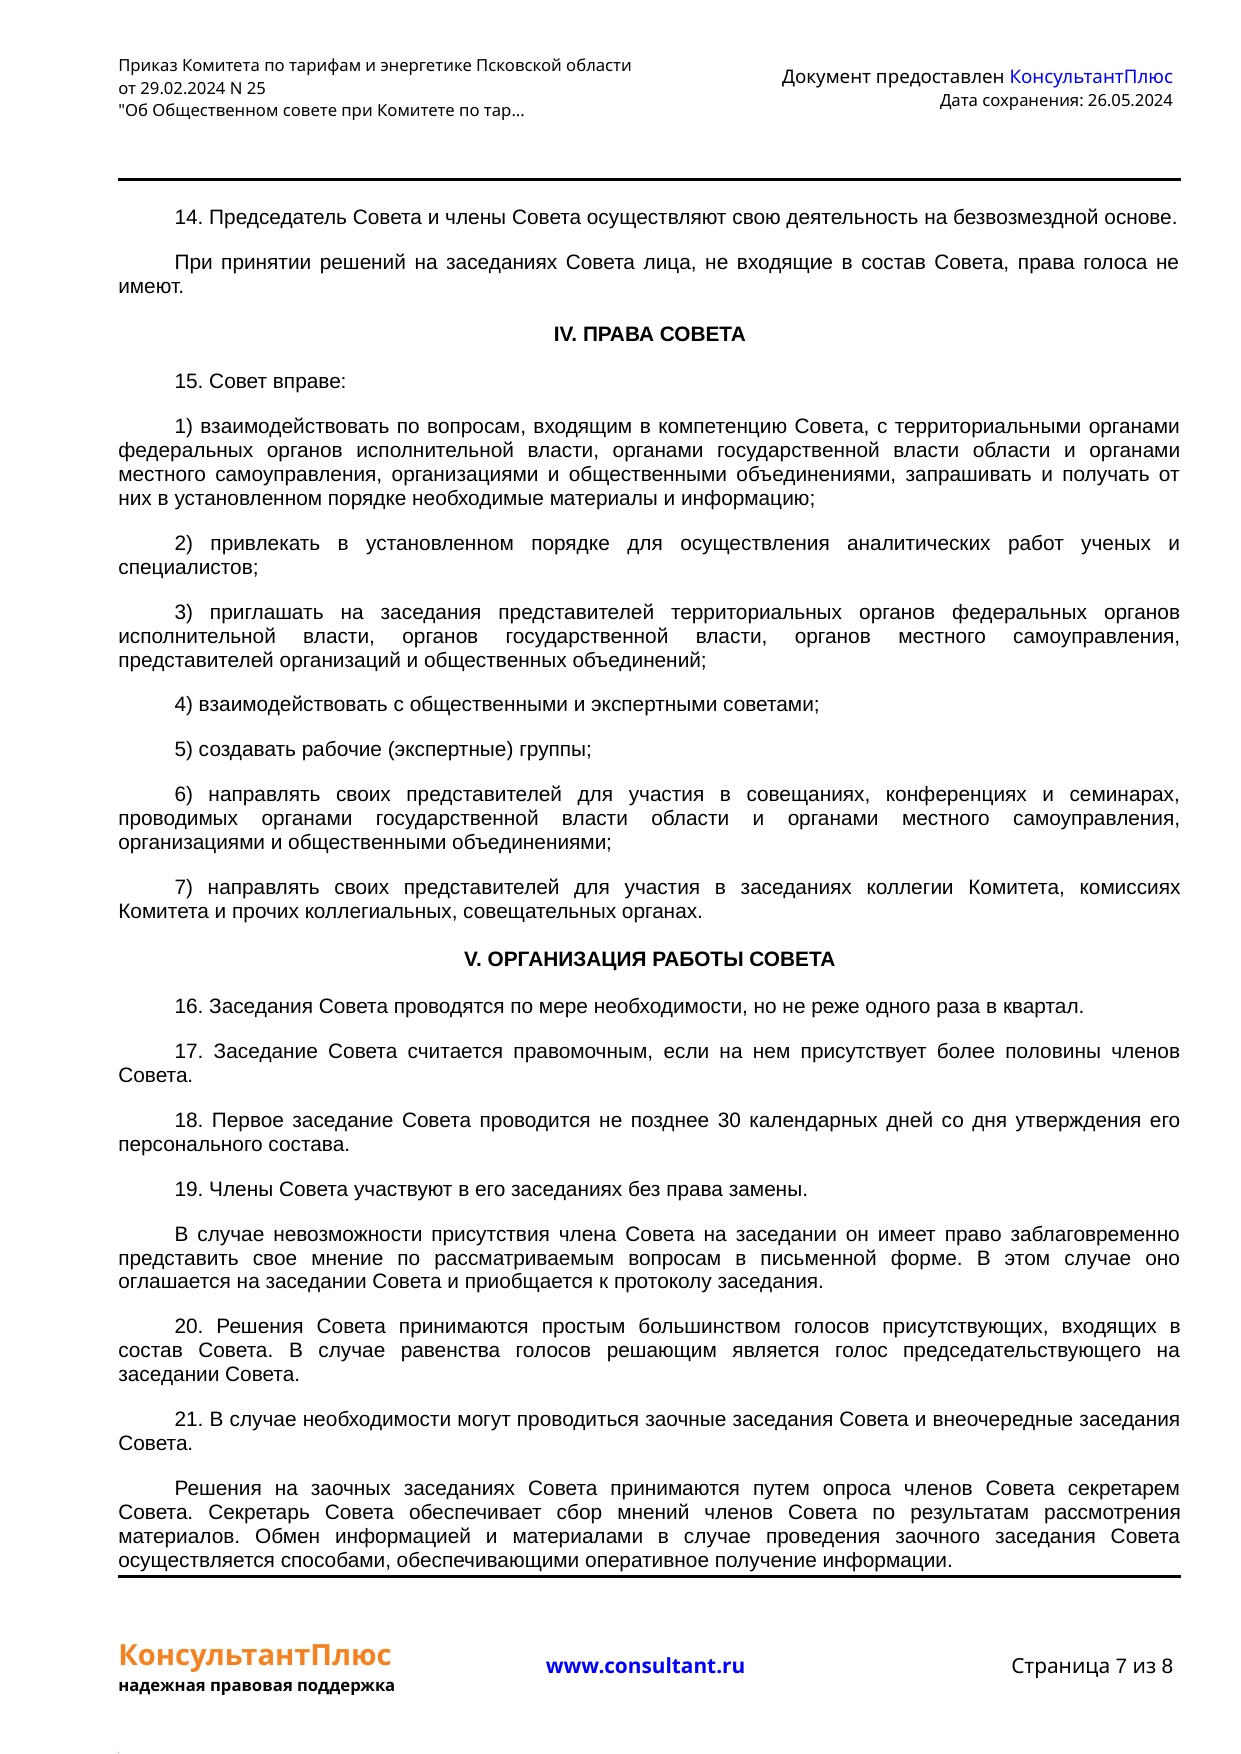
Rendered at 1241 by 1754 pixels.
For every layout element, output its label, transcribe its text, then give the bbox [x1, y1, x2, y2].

text 2) привлекать в установленном порядке для осуществления аналитических работ ученых и специалистов; [118, 531, 1181, 579]
text 14. Председатель Совета и члены Совета осуществляют свою деятельность на безвозмездной основе. [118, 205, 1181, 229]
text 5) создавать рабочие (экспертные) группы; [118, 737, 1181, 761]
title V. ОРГАНИЗАЦИЯ РАБОТЫ СОВЕТА [118, 946, 1181, 970]
title IV. ПРАВА СОВЕТА [118, 321, 1181, 345]
text Решения на заочных заседаниях Совета принимаются путем опроса членов Совета секретарем Совета. Секретарь Совета обеспечивает сбор мнений членов Совета по результатам рассмотрения материалов. Обмен информацией и материалами в случае проведения заочного заседания Совета осуществляется способами, обеспечивающими оперативное получение информации. [118, 1476, 1181, 1571]
text 21. В случае необходимости могут проводиться заочные заседания Совета и внеочередные заседания Совета. [118, 1407, 1181, 1455]
text 1) взаимодействовать по вопросам, входящим в компетенцию Совета, с территориальными органами федеральных органов исполнительной власти, органами государственной власти области и органами местного самоуправления, организациями и общественными объединениями, запрашивать и получать от них в установленном порядке необходимые материалы и информацию; [118, 414, 1181, 510]
text 6) направлять своих представителей для участия в совещаниях, конференциях и семинарах, проводимых органами государственной власти области и органами местного самоуправления, организациями и общественными объединениями; [118, 782, 1181, 854]
text 17. Заседание Совета считается правомочным, если на нем присутствует более половины членов Совета. [118, 1039, 1181, 1087]
text 3) приглашать на заседания представителей территориальных органов федеральных органов исполнительной власти, органов государственной власти, органов местного самоуправления, представителей организаций и общественных объединений; [118, 599, 1181, 671]
text При принятии решений на заседаниях Совета лица, не входящие в состав Совета, права голоса не имеют. [118, 249, 1181, 297]
text 15. Совет вправе: [118, 369, 1181, 393]
text 4) взаимодействовать с общественными и экспертными советами; [118, 692, 1181, 716]
text В случае невозможности присутствия члена Совета на заседании он имеет право заблаговременно представить свое мнение по рассматриваемым вопросам в письменной форме. В этом случае оно оглашается на заседании Совета и приобщается к протоколу заседания. [118, 1221, 1181, 1293]
text 18. Первое заседание Совета проводится не позднее 30 календарных дней со дня утверждения его персонального состава. [118, 1108, 1181, 1156]
text 20. Решения Совета принимаются простым большинством голосов присутствующих, входящих в состав Совета. В случае равенства голосов решающим является голос председательствующего на заседании Совета. [118, 1314, 1181, 1386]
text 16. Заседания Совета проводятся по мере необходимости, но не реже одного раза в квартал. [118, 994, 1181, 1018]
text 19. Члены Совета участвуют в его заседаниях без права замены. [118, 1177, 1181, 1201]
text 7) направлять своих представителей для участия в заседаниях коллегии Комитета, комиссиях Комитета и прочих коллегиальных, совещательных органах. [118, 874, 1181, 922]
